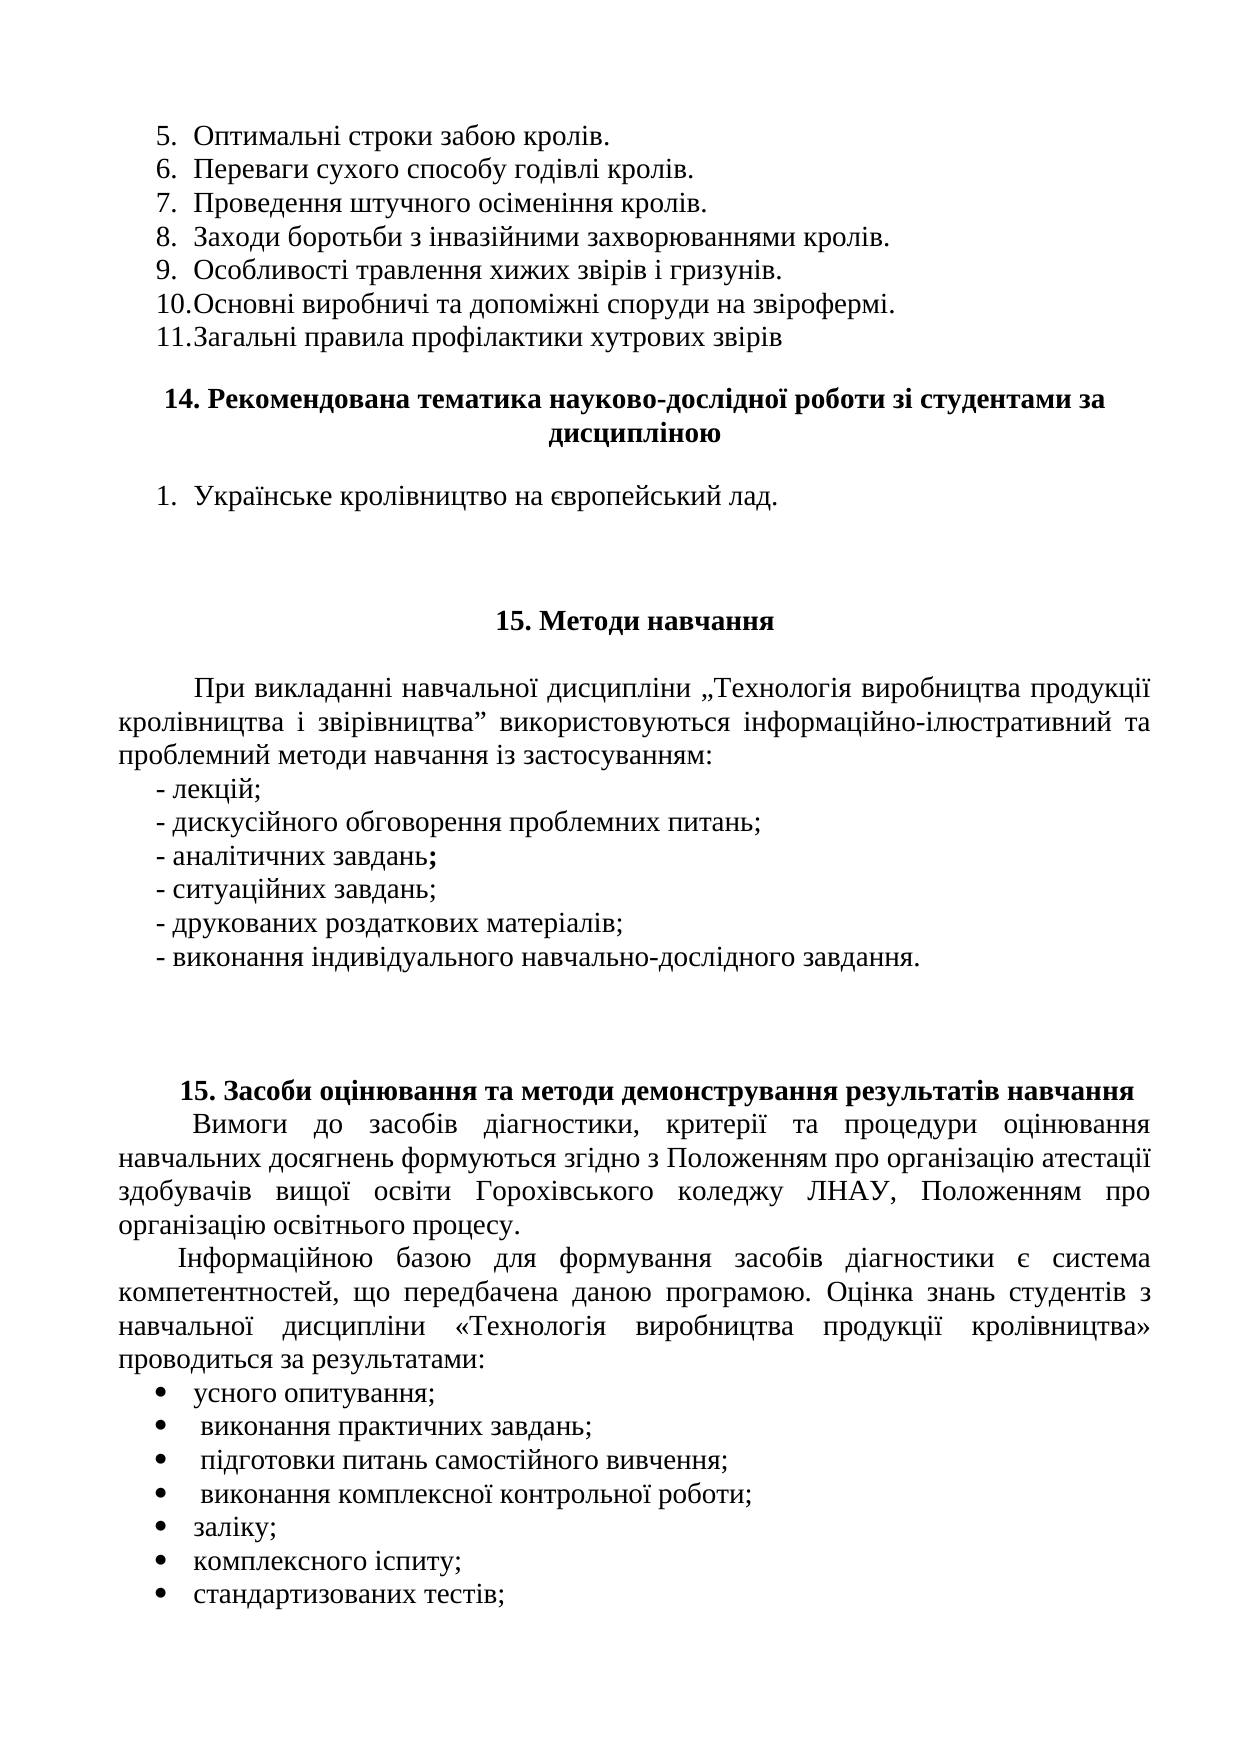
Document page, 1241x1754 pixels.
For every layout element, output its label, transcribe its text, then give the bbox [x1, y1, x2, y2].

text - дискусійного обговорення проблемних питань; [156, 804, 1152, 838]
list заліку; [156, 1509, 1152, 1543]
text - виконання індивідуального навчально-дослідного завдання. [156, 939, 1152, 972]
list виконання комплексної контрольної роботи; [156, 1476, 1152, 1509]
list усного опитування; [156, 1375, 1152, 1408]
list Заходи боротьби з інвазійними захворюваннями кролів. [156, 219, 1152, 252]
list Українське кролівництво на європейський лад. [156, 478, 1152, 511]
text 14. Рекомендована тематика науково-дослідної роботи зі студентами за дисципліною [118, 382, 1152, 449]
list комплексного іспиту; [156, 1543, 1152, 1577]
text 15. Методи навчання [118, 603, 1152, 637]
text 15. Засоби оцінювання та методи демонстрування результатів навчання [118, 1073, 1152, 1106]
list підготовки питань самостійного вивчення; [156, 1442, 1152, 1476]
text Інформаційною базою для формування засобів діагностики є система компетентностей, що передбачена даною програмою. Оцінка знань студентів з навчальної дисципліни «Технологія виробництва продукції кролівництва» проводиться за результатами: [118, 1241, 1152, 1375]
list виконання практичних завдань; [156, 1408, 1152, 1442]
text - друкованих роздаткових матеріалів; [156, 905, 1152, 939]
list Особливості травлення хижих звірів і гризунів. [156, 252, 1152, 286]
text - лекцій; [156, 771, 1152, 804]
list Переваги сухого способу годівлі кролів. [156, 152, 1152, 185]
list Загальні правила профілактики хутрових звірів [156, 319, 1152, 353]
list Оптимальні строки забою кролів. [156, 118, 1152, 152]
list Основні виробничі та допоміжні споруди на звірофермі. [156, 286, 1152, 319]
text - ситуаційних завдань; [156, 872, 1152, 905]
text Вимоги до засобів діагностики, критерії та процедури оцінювання навчальних досягнень формуються згідно з Положенням про організацію атестації здобувачів вищої освіти Горохівського коледжу ЛНАУ, Положенням про організацію освітнього процесу. [118, 1106, 1152, 1241]
text При викладанні навчальної дисципліни „Технологія виробництва продукції кролівництва і звірівництва” використовуються інформаційно-ілюстративний та проблемний методи навчання із застосуванням: [118, 670, 1152, 771]
list стандартизованих тестів; [156, 1577, 1152, 1610]
list Проведення штучного осіменіння кролів. [156, 185, 1152, 219]
text - аналітичних завдань; [156, 838, 1152, 872]
